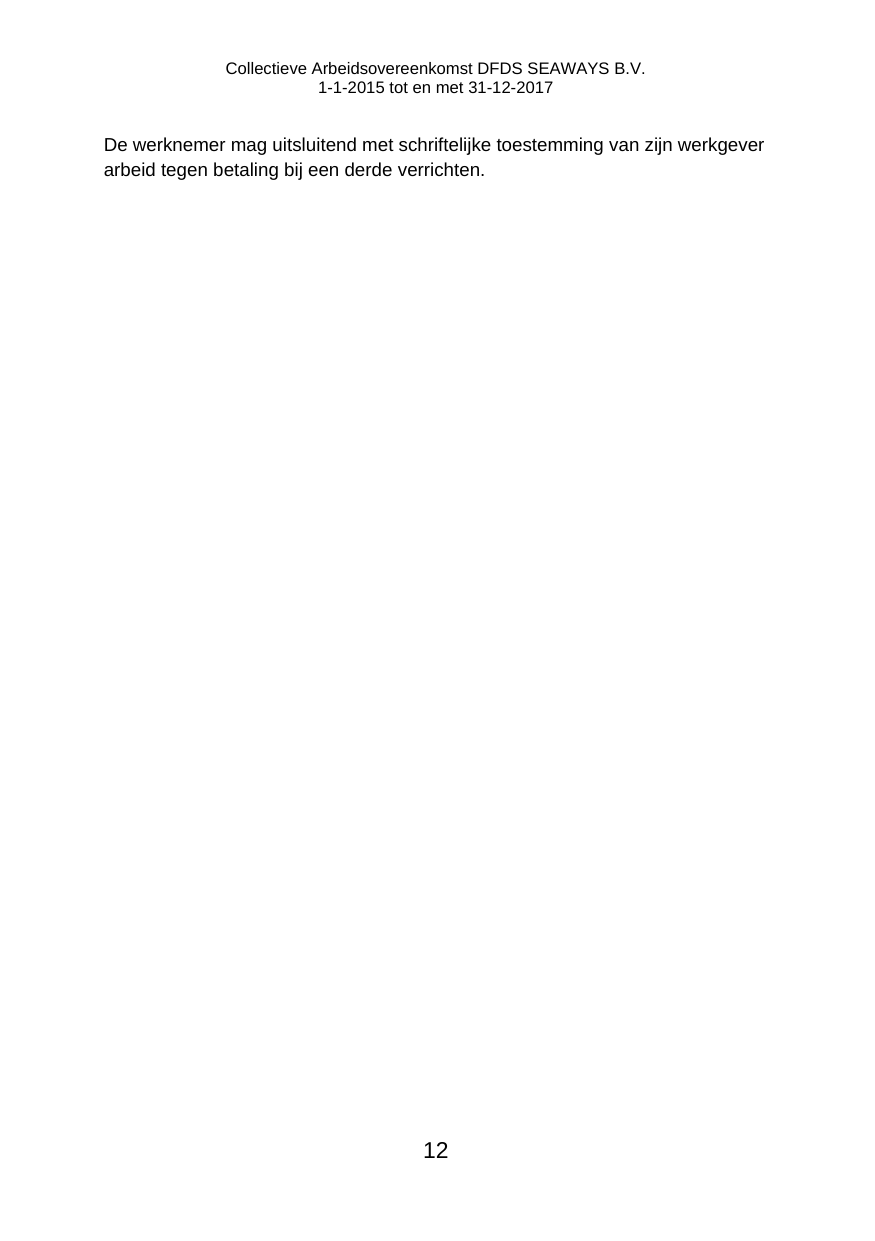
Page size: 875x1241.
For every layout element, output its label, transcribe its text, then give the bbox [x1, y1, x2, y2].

text De werknemer mag uitsluitend met schriftelijke toestemming van zijn werkgever arbeid tegen betaling bij een derde verrichten. [103, 130, 768, 180]
